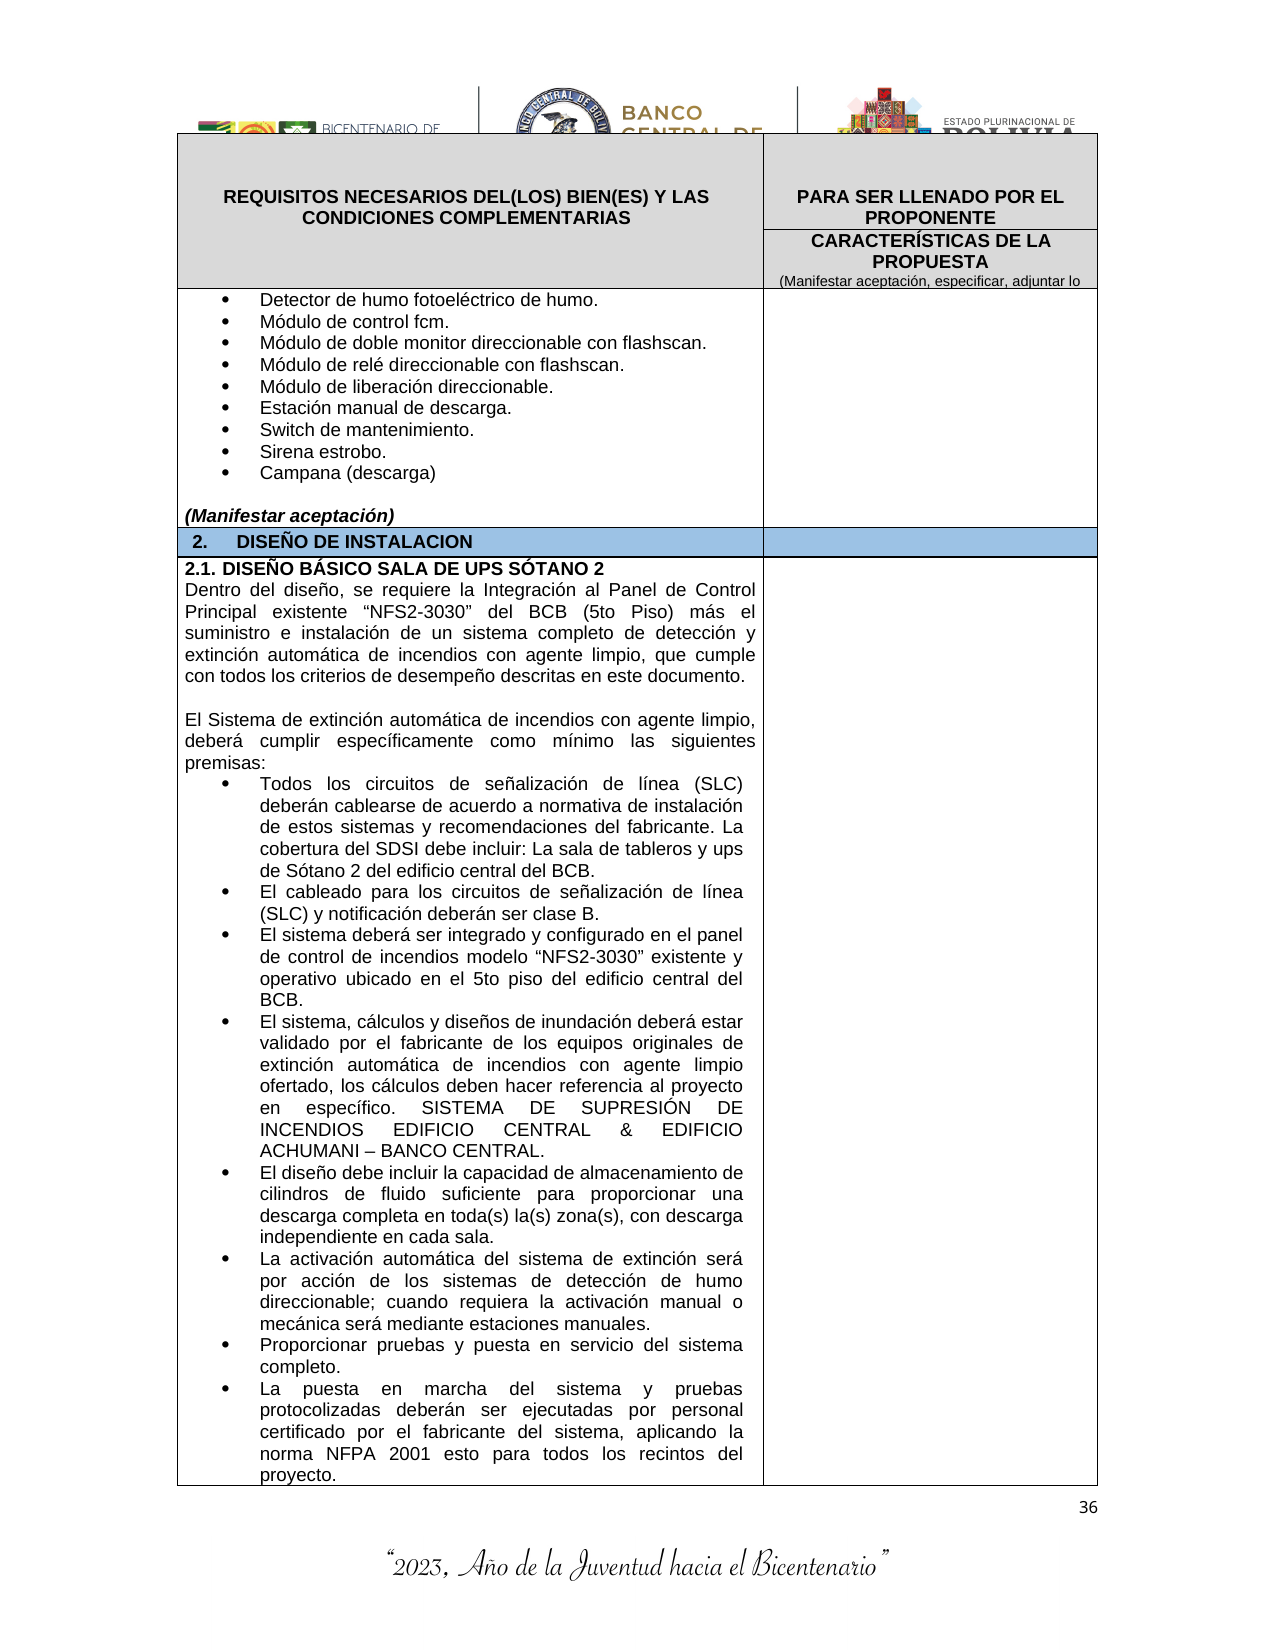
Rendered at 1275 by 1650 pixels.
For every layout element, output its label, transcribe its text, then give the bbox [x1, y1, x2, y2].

table_header REQUISITOS NECESARIOS DEL(LOS) BIEN(ES) Y LAS CONDICIONES COMPLEMENTARIAS [178, 134, 763, 288]
table_cell [764, 289, 1097, 527]
table_cell DISEÑO DE INSTALACION [178, 528, 763, 556]
table_cell [764, 528, 1097, 556]
picture [0, 1536, 1272, 1650]
picture [0, 2, 1275, 186]
table_cell CARACTERÍSTICAS DE LA PROPUESTA (Manifestar aceptación, especificar, adjuntar lo requerido según el registro específico para cada requisito) [764, 230, 1097, 288]
table_header PARA SER LLENADO POR EL PROPONENTE [764, 134, 1097, 229]
table_cell [764, 558, 1097, 1485]
